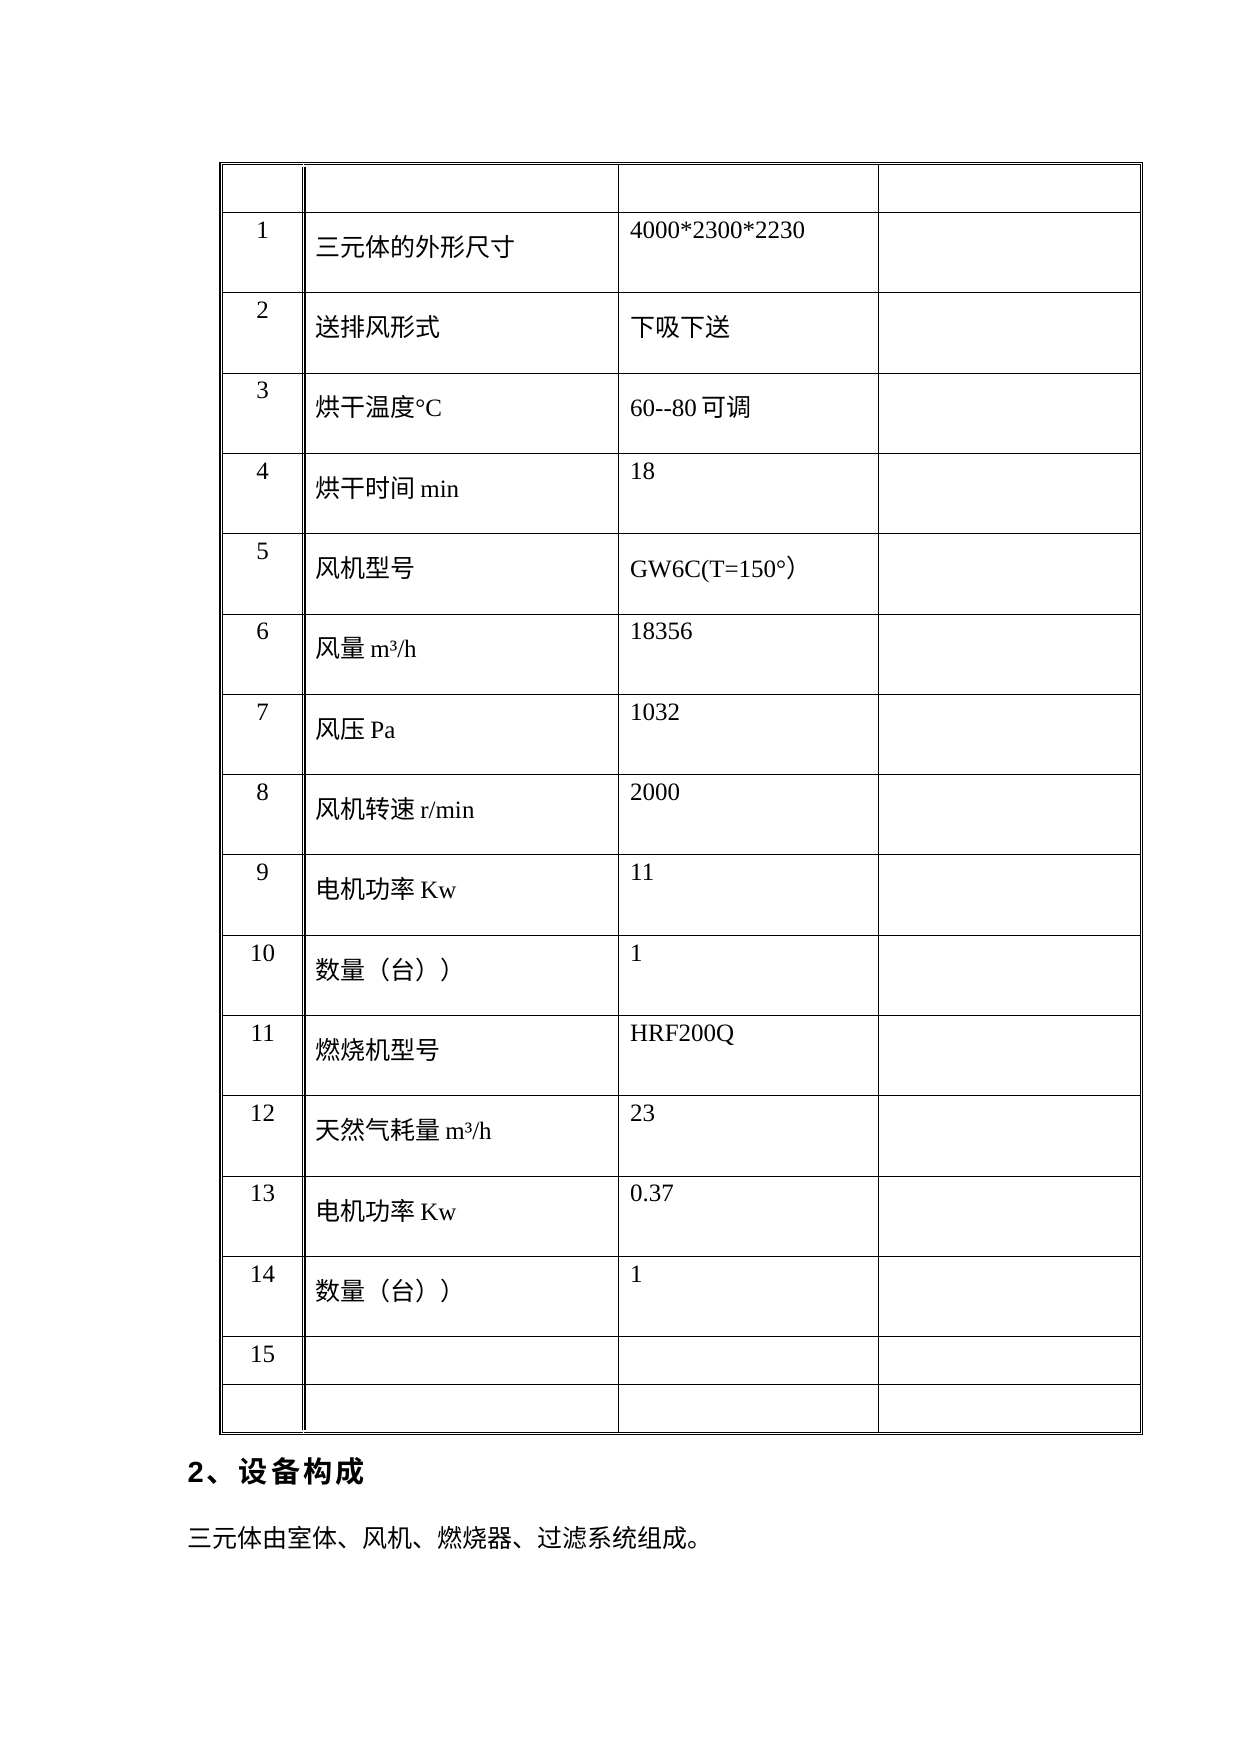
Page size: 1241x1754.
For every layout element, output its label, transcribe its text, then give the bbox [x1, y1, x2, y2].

table_cell 天然气耗量m³/h [306, 1096, 618, 1176]
table_cell [879, 293, 1140, 372]
table_cell [879, 374, 1140, 453]
table_cell [879, 1177, 1140, 1256]
table_header 设备名称及型号 [304, 165, 618, 212]
table_cell 风量m³/h [306, 615, 618, 694]
table_cell GW6C(T=150°） [619, 534, 878, 613]
table_cell 1 [619, 1257, 878, 1336]
table_cell 14 [223, 1257, 302, 1336]
table_cell 18 [619, 454, 878, 533]
table_cell [879, 855, 1140, 935]
table_cell 8 [223, 775, 302, 854]
list 三元体由室体、风机、燃烧器、过滤系统组成。 [187, 1504, 1053, 1569]
table_cell 23 [619, 1096, 878, 1176]
table_cell [306, 1337, 618, 1384]
table_cell [619, 1337, 878, 1384]
table_cell [223, 1385, 304, 1432]
table_cell 18356 [619, 615, 878, 694]
table_cell [879, 1016, 1140, 1095]
table_cell [879, 775, 1140, 854]
table_header 备注 [879, 165, 1140, 212]
table_cell [879, 534, 1140, 613]
table_cell 1 [619, 936, 878, 1015]
table_cell [879, 213, 1140, 292]
table_cell 燃烧机型号 [306, 1016, 618, 1095]
table_cell 13 [223, 1177, 302, 1256]
table_cell 2 [223, 293, 302, 372]
table_cell 风压Pa [306, 695, 618, 774]
table_cell [879, 695, 1140, 774]
table_cell [619, 1385, 878, 1432]
table_cell 0.37 [619, 1177, 878, 1256]
table_cell 数量（台）） [306, 1257, 618, 1336]
table_cell 5 [223, 534, 302, 613]
table_cell 风机型号 [306, 534, 618, 613]
table_cell 电机功率Kw [306, 855, 618, 935]
table_cell 烘干温度°C [306, 374, 618, 453]
table_cell 6 [223, 615, 302, 694]
table_cell [879, 1337, 1140, 1384]
table_cell 4 [223, 454, 302, 533]
table_cell [879, 615, 1140, 694]
table_cell 11 [619, 855, 878, 935]
table_cell 9 [223, 855, 302, 935]
table_cell 送排风形式 [306, 293, 618, 372]
table_cell 11 [223, 1016, 302, 1095]
table_header 设计性能 [619, 165, 878, 212]
table_cell 60--80可调 [619, 374, 878, 453]
table_cell 三元体的外形尺寸 [306, 213, 618, 292]
table_cell [879, 454, 1140, 533]
table_cell 下吸下送 [619, 293, 878, 372]
table_cell 10 [223, 936, 302, 1015]
table_cell [879, 1385, 1140, 1432]
table_cell 2000 [619, 775, 878, 854]
table_cell 数量（台）） [306, 936, 618, 1015]
table_cell [304, 1385, 618, 1432]
table_header 序号 [221, 163, 304, 212]
table_cell 15 [223, 1337, 302, 1384]
table_cell 风机转速r/min [306, 775, 618, 854]
subtitle 2、设备构成 [187, 1437, 1053, 1502]
table_cell 1 [223, 213, 302, 292]
table_cell 1032 [619, 695, 878, 774]
table_cell 电机功率Kw [306, 1177, 618, 1256]
table_cell HRF200Q [619, 1016, 878, 1095]
table_cell 3 [223, 374, 302, 453]
table_cell [879, 936, 1140, 1015]
table_cell 4000*2300*2230 [619, 213, 878, 292]
table_cell [879, 1257, 1140, 1336]
table_cell 7 [223, 695, 302, 774]
table_cell [879, 1096, 1140, 1176]
table_cell 12 [223, 1096, 302, 1176]
table_cell 烘干时间min [306, 454, 618, 533]
